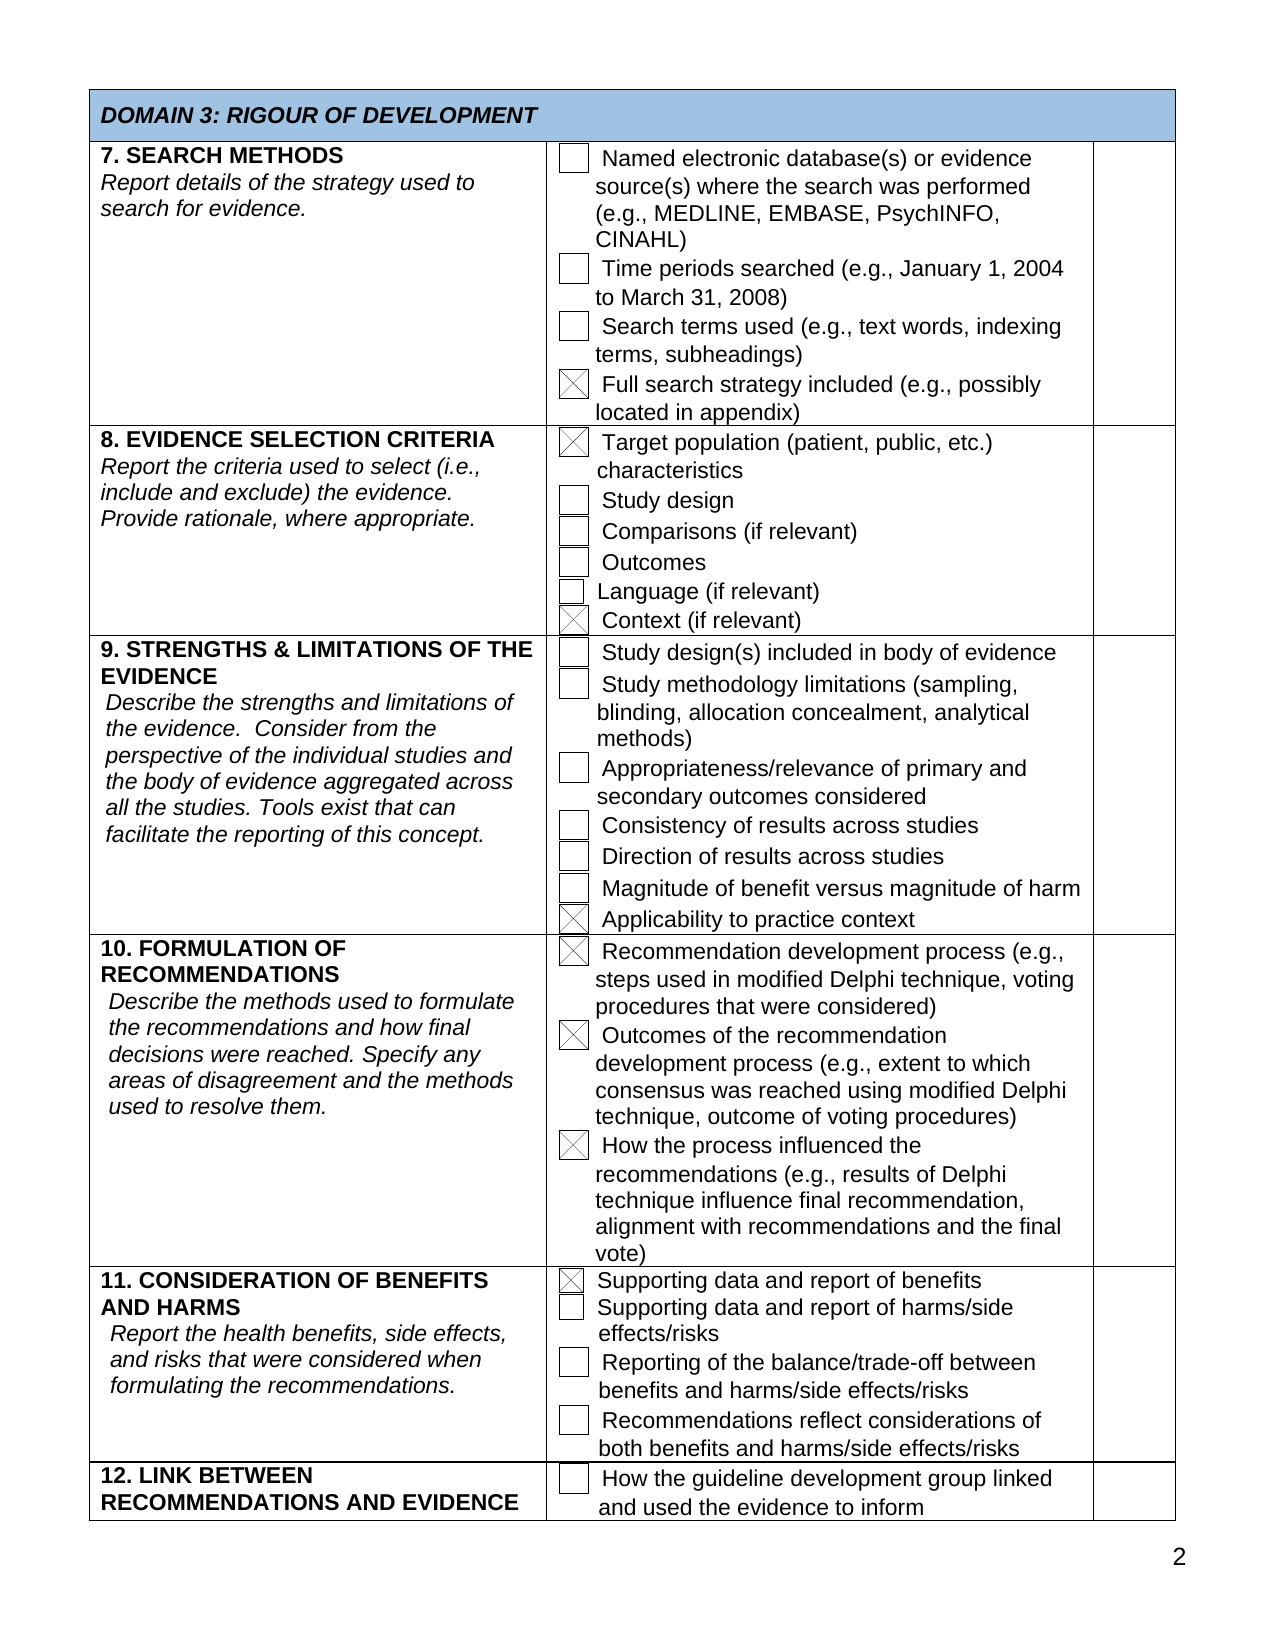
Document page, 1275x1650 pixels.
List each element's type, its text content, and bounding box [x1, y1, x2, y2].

table_cell [1094, 1267, 1175, 1461]
table_cell [1094, 636, 1175, 934]
table_cell [1094, 935, 1175, 1266]
table_cell Recommendation development process (e.g., steps used in modified Delphi technique, voting procedures that were considered) Outcomes of the recommendation development process (e.g., extent to which consensus was reached using modified Delphi technique, outcome of voting procedures) How the process influenced the recommendations (e.g., results of Delphi technique influence final recommendation, alignment with recommendations and the final vote) [547, 935, 1093, 1266]
table_cell [1094, 142, 1175, 425]
table_cell Named electronic database(s) or evidence source(s) where the search was performed (e.g., MEDLINE, EMBASE, PsychINFO, CINAHL) Time periods searched (e.g., January 1, 2004 to March 31, 2008) Search terms used (e.g., text words, indexing terms, subheadings) Full search strategy included (e.g., possibly located in appendix) [547, 142, 1093, 425]
table_cell Supporting data and report of benefits Supporting data and report of harms/side effects/risks Reporting of the balance/trade-off between benefits and harms/side effects/risks Recommendations reflect considerations of both benefits and harms/side effects/risks [547, 1267, 1093, 1461]
table_cell 9. STRENGTHS & LIMITATIONS OF THE EVIDENCE Describe the strengths and limitations of the evidence. Consider from the perspective of the individual studies and the body of evidence aggregated across all the studies. Tools exist that can facilitate the reporting of this concept. [90, 636, 546, 934]
table_cell [1094, 426, 1175, 635]
table_cell 8. EVIDENCE SELECTION CRITERIA Report the criteria used to select (i.e., include and exclude) the evidence. Provide rationale, where appropriate. [90, 426, 546, 635]
table_cell 7. SEARCH METHODS Report details of the strategy used to search for evidence. [90, 142, 546, 425]
table_cell [1094, 1463, 1175, 1520]
table_cell Study design(s) included in body of evidence Study methodology limitations (sampling, blinding, allocation concealment, analytical methods) Appropriateness/relevance of primary and secondary outcomes considered Consistency of results across studies Direction of results across studies Magnitude of benefit versus magnitude of harm Applicability to practice context [547, 636, 1093, 934]
table_cell DOMAIN 3: RIGOUR OF DEVELOPMENT [90, 90, 1175, 141]
table_cell 11. CONSIDERATION OF BENEFITS AND HARMS Report the health benefits, side effects, and risks that were considered when formulating the recommendations. [90, 1267, 546, 1461]
table_cell 10. FORMULATION OF RECOMMENDATIONS Describe the methods used to formulate the recommendations and how final decisions were reached. Specify any areas of disagreement and the methods used to resolve them. [90, 935, 546, 1266]
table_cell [90, 1463, 546, 1520]
table_cell Target population (patient, public, etc.) characteristics Study design Comparisons (if relevant) Outcomes Language (if relevant) Context (if relevant) [547, 426, 1093, 635]
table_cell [547, 1463, 1093, 1520]
